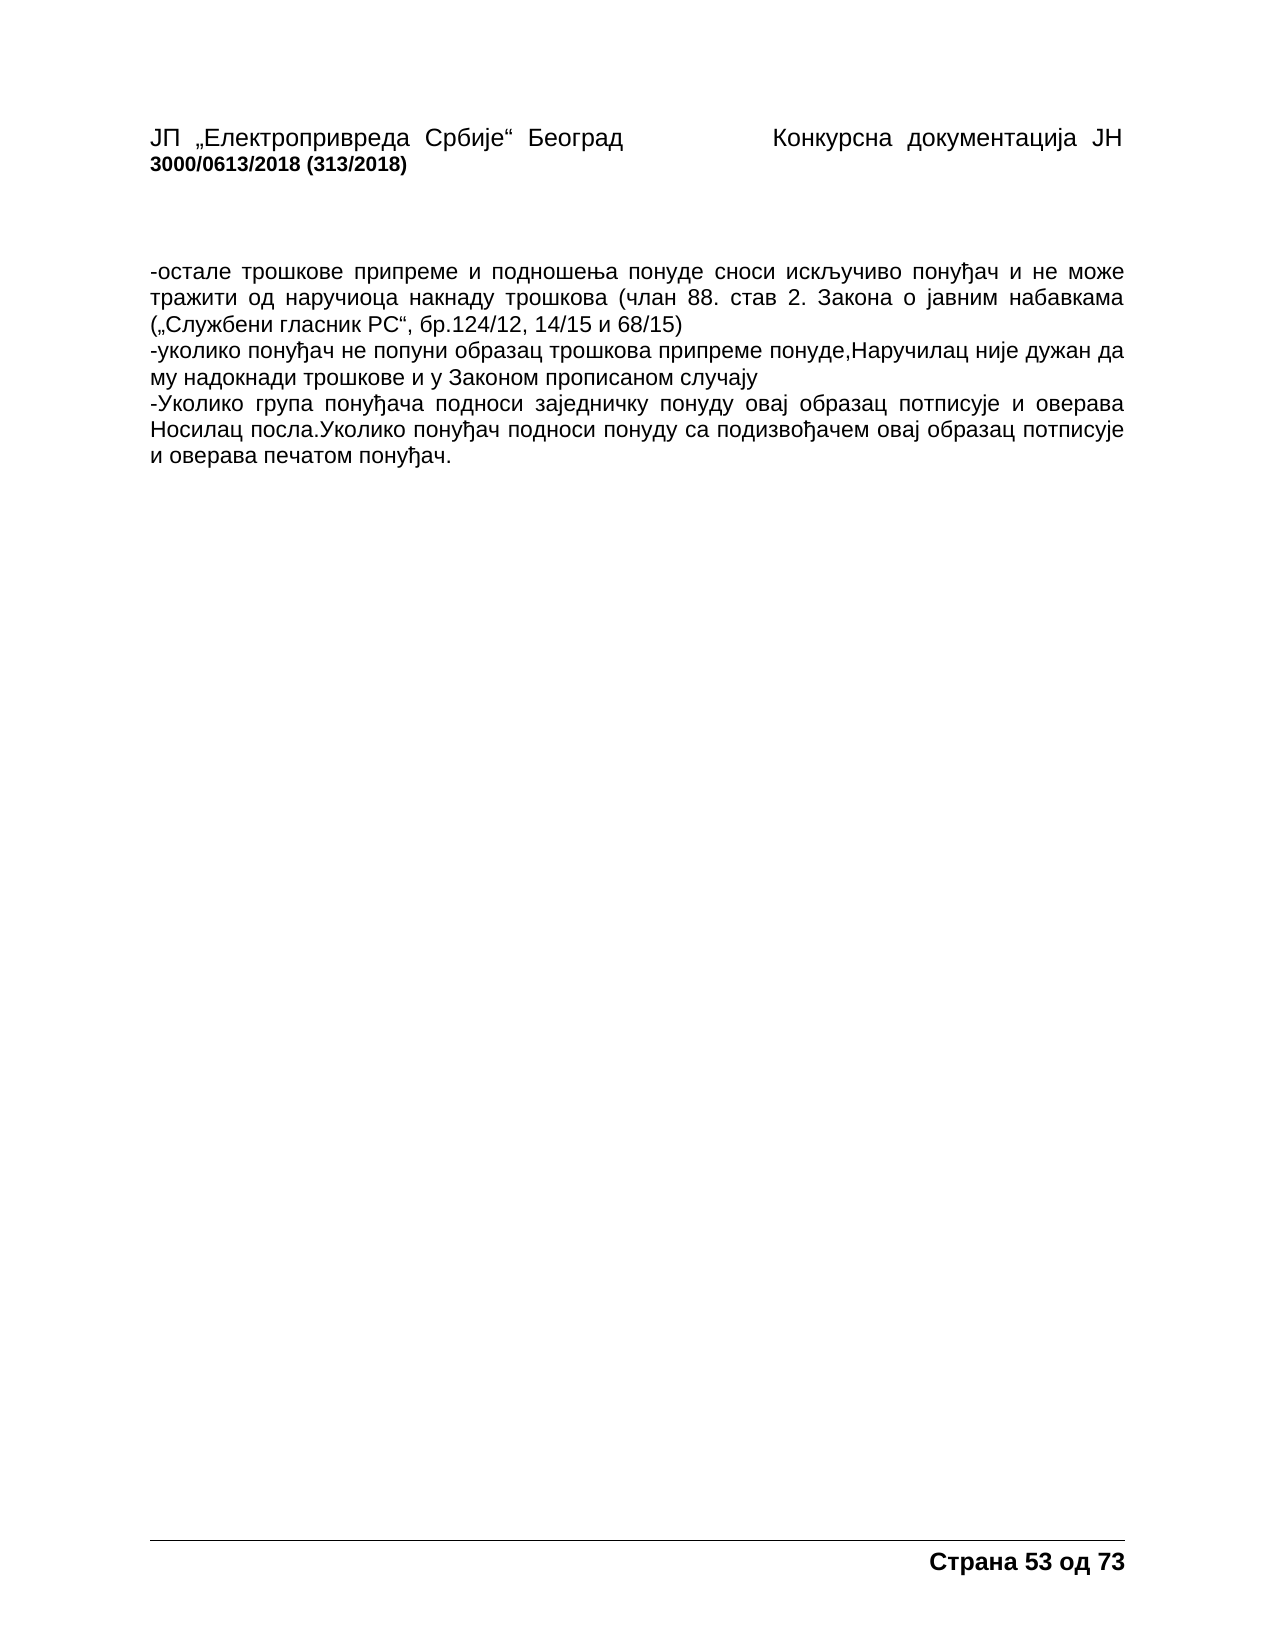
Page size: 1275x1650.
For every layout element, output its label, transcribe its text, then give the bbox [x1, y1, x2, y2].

text -остале трошкове припреме и подношења понуде сноси искључиво понуђач и не може тражити од наручиоца накнаду трошкова (члан 88. став 2. Закона о јавним набавкама („Службени гласник РС“, бр.124/12, 14/15 и 68/15) [150, 258, 1125, 337]
text -Уколико група понуђача подноси заједничку понуду овај образац потписује и оверава Носилац посла.Уколико понуђач подноси понуду са подизвођачем овај образац потписује и оверава печатом понуђач. [150, 390, 1125, 469]
text -уколико понуђач не попуни образац трошкова припреме понуде,Наручилац није дужан да му надокнади трошкове и у Законом прописаном случају [150, 337, 1125, 390]
